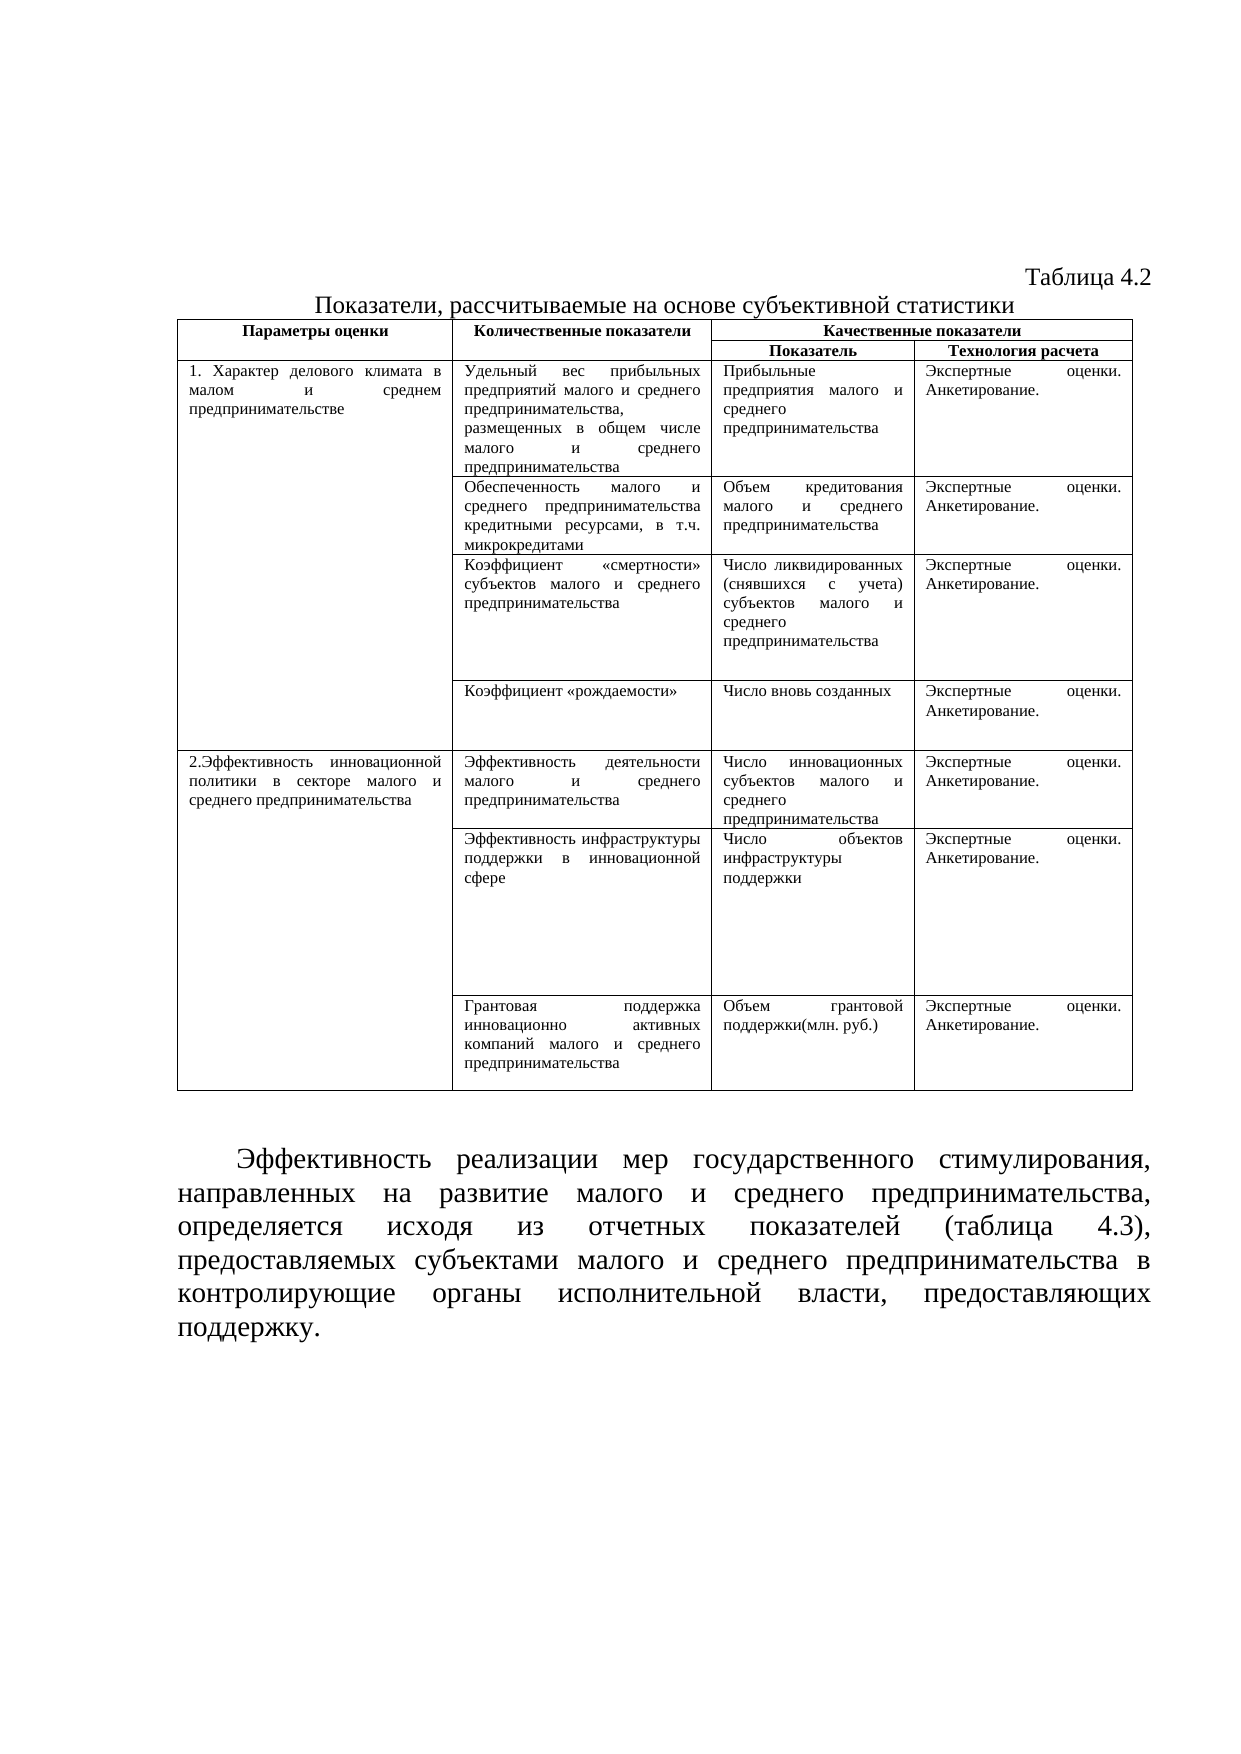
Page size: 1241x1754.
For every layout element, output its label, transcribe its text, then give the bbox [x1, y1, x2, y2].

table_header Качественные показатели [712, 320, 1132, 339]
text Показатели, рассчитываемые на основе субъективной статистики [177, 291, 1152, 319]
table_cell Грантовая поддержка инновационно активных компаний малого и среднего предпринимательства [453, 996, 711, 1090]
table_cell Экспертные оценки. Анкетирование. [915, 829, 1132, 995]
table_cell Экспертные оценки. Анкетирование. [915, 681, 1132, 750]
table_cell Экспертные оценки. Анкетирование. [915, 361, 1132, 476]
table_cell Объем кредитования малого и среднего предпринимательства [712, 477, 914, 553]
table_header Параметры оценки [178, 320, 452, 360]
table_cell Показатель [712, 341, 914, 360]
table_cell Экспертные оценки. Анкетирование. [915, 555, 1132, 680]
table_cell Эффективность инфраструктуры поддержки в инновационной сфере [453, 829, 711, 995]
table_cell 2.Эффективность инновационной политики в секторе малого и среднего предпринимательства [178, 751, 452, 1090]
text Эффективность реализации мер государственного стимулирования, направленных на развитие малого и среднего предпринимательства, определяется исходя из отчетных показателей (таблица 4.3), предоставляемых субъектами малого и среднего предпринимательства в контролирующие органы исполнительной власти, предоставляющих поддержку. [177, 1141, 1152, 1343]
table_cell Число ликвидированных (снявшихся с учета) субъектов малого и среднего предпринимательства [712, 555, 914, 680]
table_cell Число инновационных субъектов малого и среднего предпринимательства [712, 751, 914, 828]
table_cell Коэффициент «рождаемости» [453, 681, 711, 750]
table_cell Экспертные оценки. Анкетирование. [915, 996, 1132, 1090]
table_cell Эффективность деятельности малого и среднего предпринимательства [453, 751, 711, 828]
table_cell Экспертные оценки. Анкетирование. [915, 751, 1132, 828]
table_cell Прибыльные предприятия малого и среднего предпринимательства [712, 361, 914, 476]
table_cell Экспертные оценки. Анкетирование. [915, 477, 1132, 553]
table_cell Технология расчета [915, 341, 1132, 360]
table_cell Объем грантовой поддержки(млн. руб.) [712, 996, 914, 1090]
table_header Количественные показатели [453, 320, 711, 360]
table_cell 1. Характер делового климата в малом и среднем предпринимательстве [178, 361, 452, 750]
text Таблица 4.2 [177, 262, 1152, 291]
table_cell Удельный вес прибыльных предприятий малого и среднего предпринимательства, размещенных в общем числе малого и среднего предпринимательства [453, 361, 711, 476]
table_cell Обеспеченность малого и среднего предпринимательства кредитными ресурсами, в т.ч. микрокредитами [453, 477, 711, 553]
table_cell Число вновь созданных [712, 681, 914, 750]
table_cell Число объектов инфраструктуры поддержки [712, 829, 914, 995]
table_cell Коэффициент «смертности» субъектов малого и среднего предпринимательства [453, 555, 711, 680]
